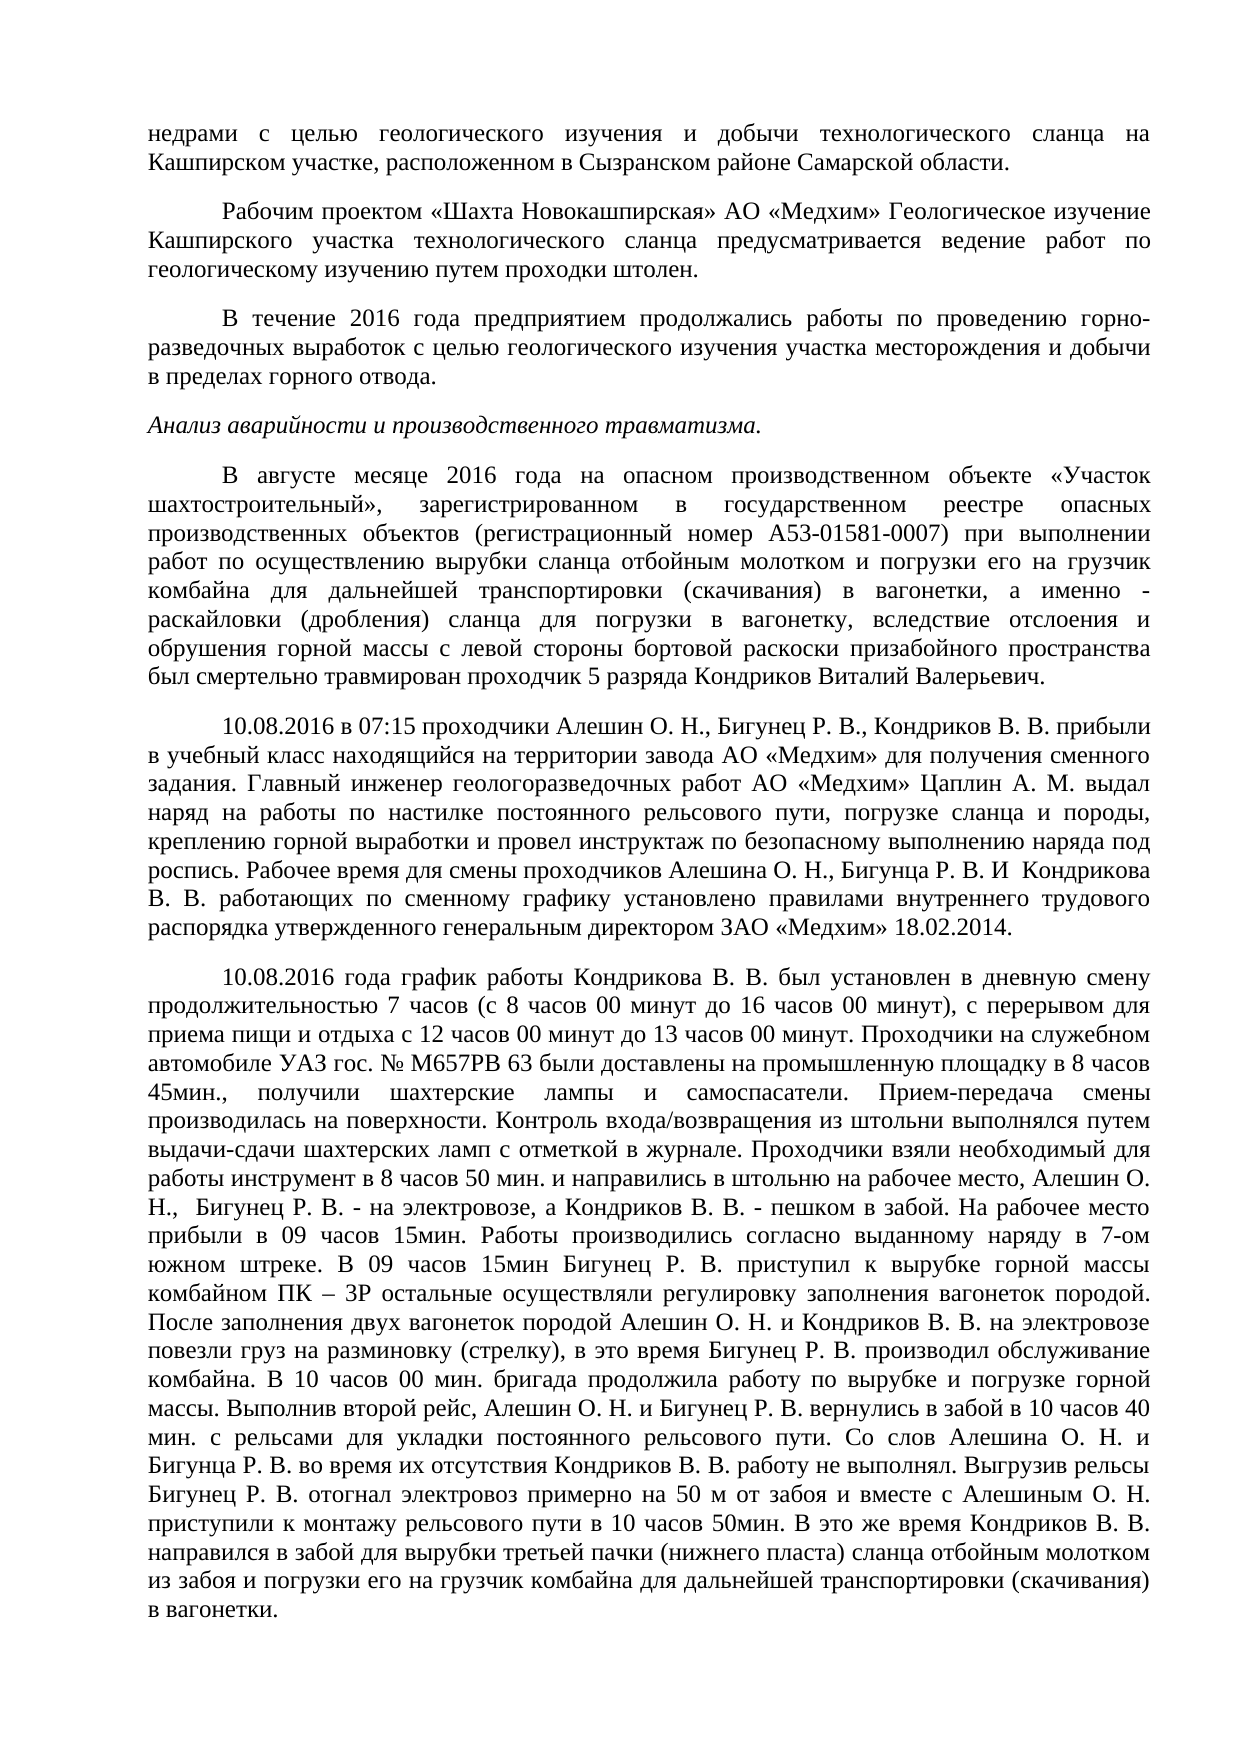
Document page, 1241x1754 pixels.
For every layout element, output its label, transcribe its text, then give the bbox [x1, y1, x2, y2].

text 10.08.2016 в 07:15 проходчики Алешин О. Н., Бигунец Р. В., Кондриков В. В. прибыли в учебный класс находящийся на территории завода АО «Медхим» для получения сменного задания. Главный инженер геологоразведочных работ АО «Медхим» Цаплин А. М. выдал наряд на работы по настилке постоянного рельсового пути, погрузке сланца и породы, креплению горной выработки и провел инструктаж по безопасному выполнению наряда под роспись. Рабочее время для смены проходчиков Алешина О. Н., Бигунца Р. В. И Кондрикова В. В. работающих по сменному графику установлено правилами внутреннего трудового распорядка утвержденного генеральным директором ЗАО «Медхим» 18.02.2014. [148, 711, 1152, 941]
text Рабочим проектом «Шахта Новокашпирская» АО «Медхим» Геологическое изучение Кашпирского участка технологического сланца предусматривается ведение работ по геологическому изучению путем проходки штолен. [148, 196, 1152, 283]
text 10.08.2016 года график работы Кондрикова В. В. был установлен в дневную смену продолжительностью 7 часов (с 8 часов 00 минут до 16 часов 00 минут), с перерывом для приема пищи и отдыха с 12 часов 00 минут до 13 часов 00 минут. Проходчики на служебном автомобиле УАЗ гос. № М657РВ 63 были доставлены на промышленную площадку в 8 часов 45мин., получили шахтерские лампы и самоспасатели. Прием-передача смены производилась на поверхности. Контроль входа/возвращения из штольни выполнялся путем выдачи-сдачи шахтерских ламп с отметкой в журнале. Проходчики взяли необходимый для работы инструмент в 8 часов 50 мин. и направились в штольню на рабочее место, Алешин О. Н., Бигунец Р. В. - на электровозе, а Кондриков В. В. - пешком в забой. На рабочее место прибыли в 09 часов 15мин. Работы производились согласно выданному наряду в 7-ом южном штреке. В 09 часов 15мин Бигунец Р. В. приступил к вырубке горной массы комбайном ПК – 3Р остальные осуществляли регулировку заполнения вагонеток породой. После заполнения двух вагонеток породой Алешин О. Н. и Кондриков В. В. на электровозе повезли груз на разминовку (стрелку), в это время Бигунец Р. В. производил обслуживание комбайна. В 10 часов 00 мин. бригада продолжила работу по вырубке и погрузке горной массы. Выполнив второй рейс, Алешин О. Н. и Бигунец Р. В. вернулись в забой в 10 часов 40 мин. с рельсами для укладки постоянного рельсового пути. Со слов Алешина О. Н. и Бигунца Р. В. во время их отсутствия Кондриков В. В. работу не выполнял. Выгрузив рельсы Бигунец Р. В. отогнал электровоз примерно на 50 м от забоя и вместе с Алешиным О. Н. приступили к монтажу рельсового пути в 10 часов 50мин. В это же время Кондриков В. В. направился в забой для вырубки третьей пачки (нижнего пласта) сланца отбойным молотком из забоя и погрузки его на грузчик комбайна для дальнейшей транспортировки (скачивания) в вагонетки. [148, 962, 1152, 1623]
text В августе месяце 2016 года на опасном производственном объекте «Участок шахтостроительный», зарегистрированном в государственном реестре опасных производственных объектов (регистрационный номер А53-01581-0007) при выполнении работ по осуществлению вырубки сланца отбойным молотком и погрузки его на грузчик комбайна для дальнейшей транспортировки (скачивания) в вагонетки, а именно - раскайловки (дробления) сланца для погрузки в вагонетку, вследствие отслоения и обрушения горной массы с левой стороны бортовой раскоски призабойного пространства был смертельно травмирован проходчик 5 разряда Кондриков Виталий Валерьевич. [148, 460, 1152, 690]
text Анализ аварийности и производственного травматизма. [148, 411, 1152, 439]
text В течение 2016 года предприятием продолжались работы по проведению горно-разведочных выработок с целью геологического изучения участка месторождения и добычи в пределах горного отвода. [148, 303, 1152, 390]
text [148, 118, 1152, 176]
